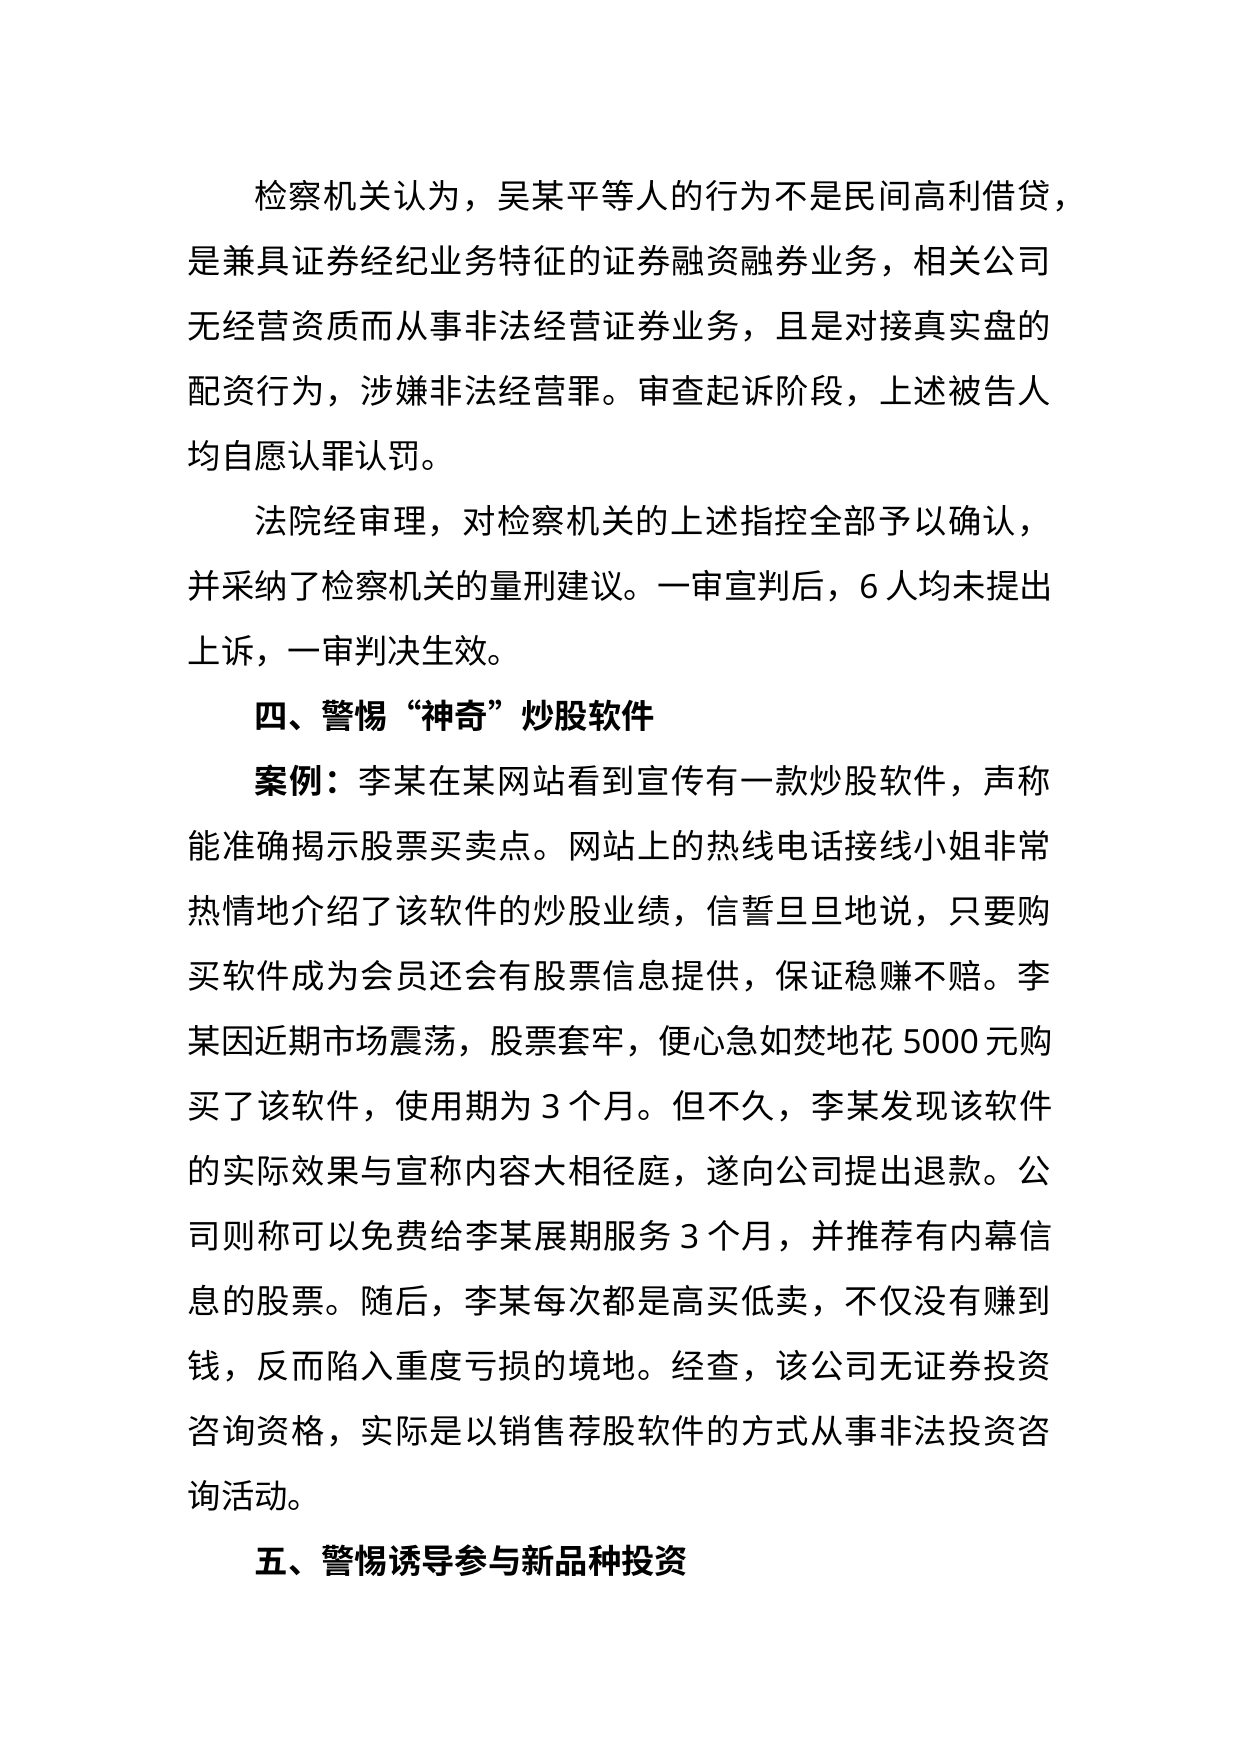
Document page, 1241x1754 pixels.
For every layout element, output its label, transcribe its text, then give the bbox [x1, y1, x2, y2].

text 检察机关认为，吴某平等人的行为不是民间高利借贷，是兼具证券经纪业务特征的证券融资融券业务，相关公司无经营资质而从事非法经营证券业务，且是对接真实盘的配资行为，涉嫌非法经营罪。审查起诉阶段，上述被告人均自愿认罪认罚。 [187, 162, 1053, 487]
text 五、警惕诱导参与新品种投资 [187, 1527, 1053, 1592]
text 案例：李某在某网站看到宣传有一款炒股软件，声称能准确揭示股票买卖点。网站上的热线电话接线小姐非常热情地介绍了该软件的炒股业绩，信誓旦旦地说，只要购买软件成为会员还会有股票信息提供，保证稳赚不赔。李某因近期市场震荡，股票套牢，便心急如焚地花5000元购买了该软件，使用期为3个月。但不久，李某发现该软件的实际效果与宣称内容大相径庭，遂向公司提出退款。公司则称可以免费给李某展期服务3个月，并推荐有内幕信息的股票。随后，李某每次都是高买低卖，不仅没有赚到钱，反而陷入重度亏损的境地。经查，该公司无证券投资咨询资格，实际是以销售荐股软件的方式从事非法投资咨询活动。 [187, 747, 1053, 1527]
text 法院经审理，对检察机关的上述指控全部予以确认，并采纳了检察机关的量刑建议。一审宣判后，6人均未提出上诉，一审判决生效。 [187, 487, 1053, 682]
text 四、警惕“神奇”炒股软件 [187, 682, 1053, 747]
